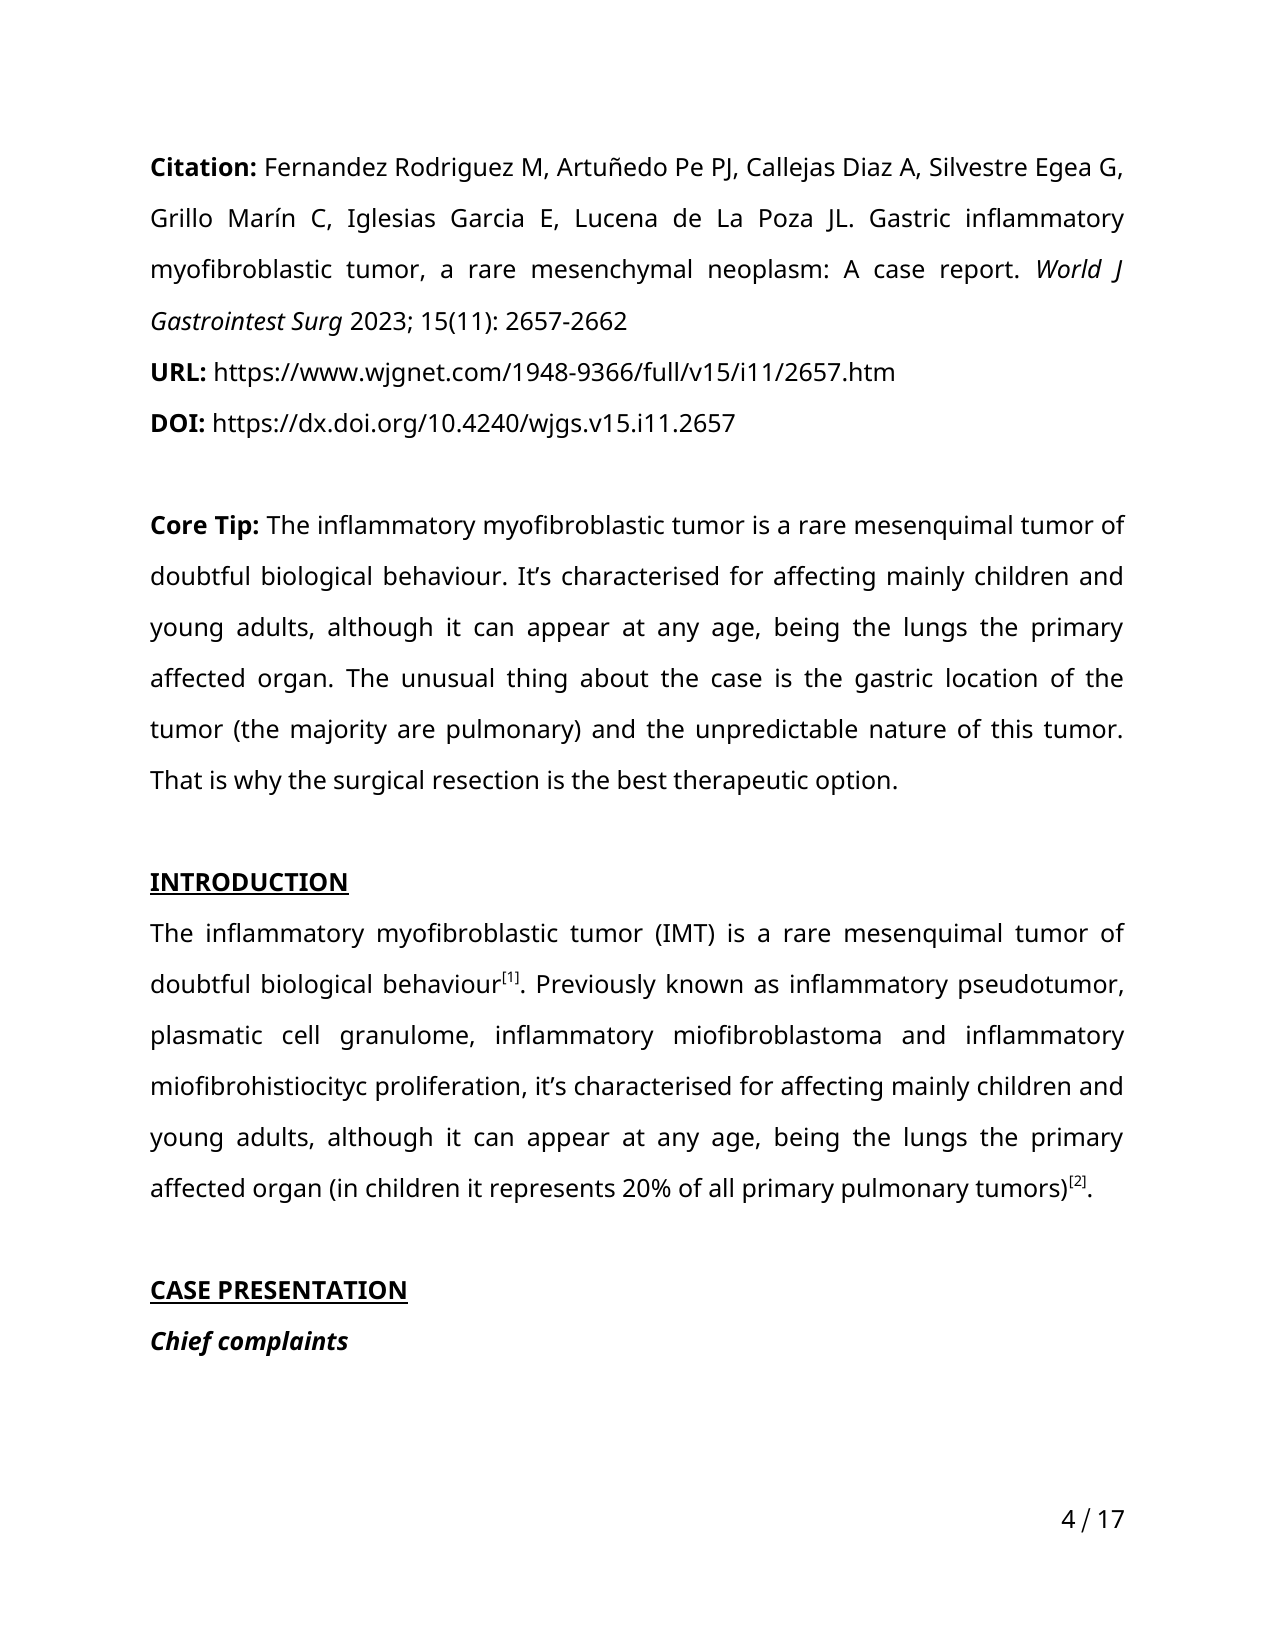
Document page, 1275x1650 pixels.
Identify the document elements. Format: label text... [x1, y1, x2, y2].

text Citation: Fernandez Rodriguez M, Artuñedo Pe PJ, Callejas Diaz A, Silvestre Egea G, Grillo Marín C, Iglesias Garcia E, Lucena de La Poza JL. Gastric inflammatory myofibroblastic tumor, a rare mesenchymal neoplasm: A case report. World J Gastrointest Surg 2023; 15(11): 2657-2662 [150, 150, 1125, 337]
text INTRODUCTION [150, 864, 1125, 899]
text URL: https://www.wjgnet.com/1948-9366/full/v15/i11/2657.htm [150, 354, 1125, 388]
text Chief complaints [150, 1324, 1125, 1358]
text Core Tip: The inflammatory myofibroblastic tumor is a rare mesenquimal tumor of doubtful biological behaviour. It’s characterised for affecting mainly children and young adults, although it can appear at any age, being the lungs the primary affected organ. The unusual thing about the case is the gastric location of the tumor (the majority are pulmonary) and the unpredictable nature of this tumor. That is why the surgical resection is the best therapeutic option. [150, 507, 1125, 797]
text DOI: https://dx.doi.org/10.4240/wjgs.v15.i11.2657 [150, 405, 1125, 439]
text The inflammatory myofibroblastic tumor (IMT) is a rare mesenquimal tumor of doubtful biological behaviour[1]. Previously known as inflammatory pseudotumor, plasmatic cell granulome, inflammatory miofibroblastoma and inflammatory miofibrohistiocityc proliferation, it’s characterised for affecting mainly children and young adults, although it can appear at any age, being the lungs the primary affected organ (in children it represents 20% of all primary pulmonary tumors)[2]. [150, 916, 1125, 1205]
text CASE PRESENTATION [150, 1273, 1125, 1307]
